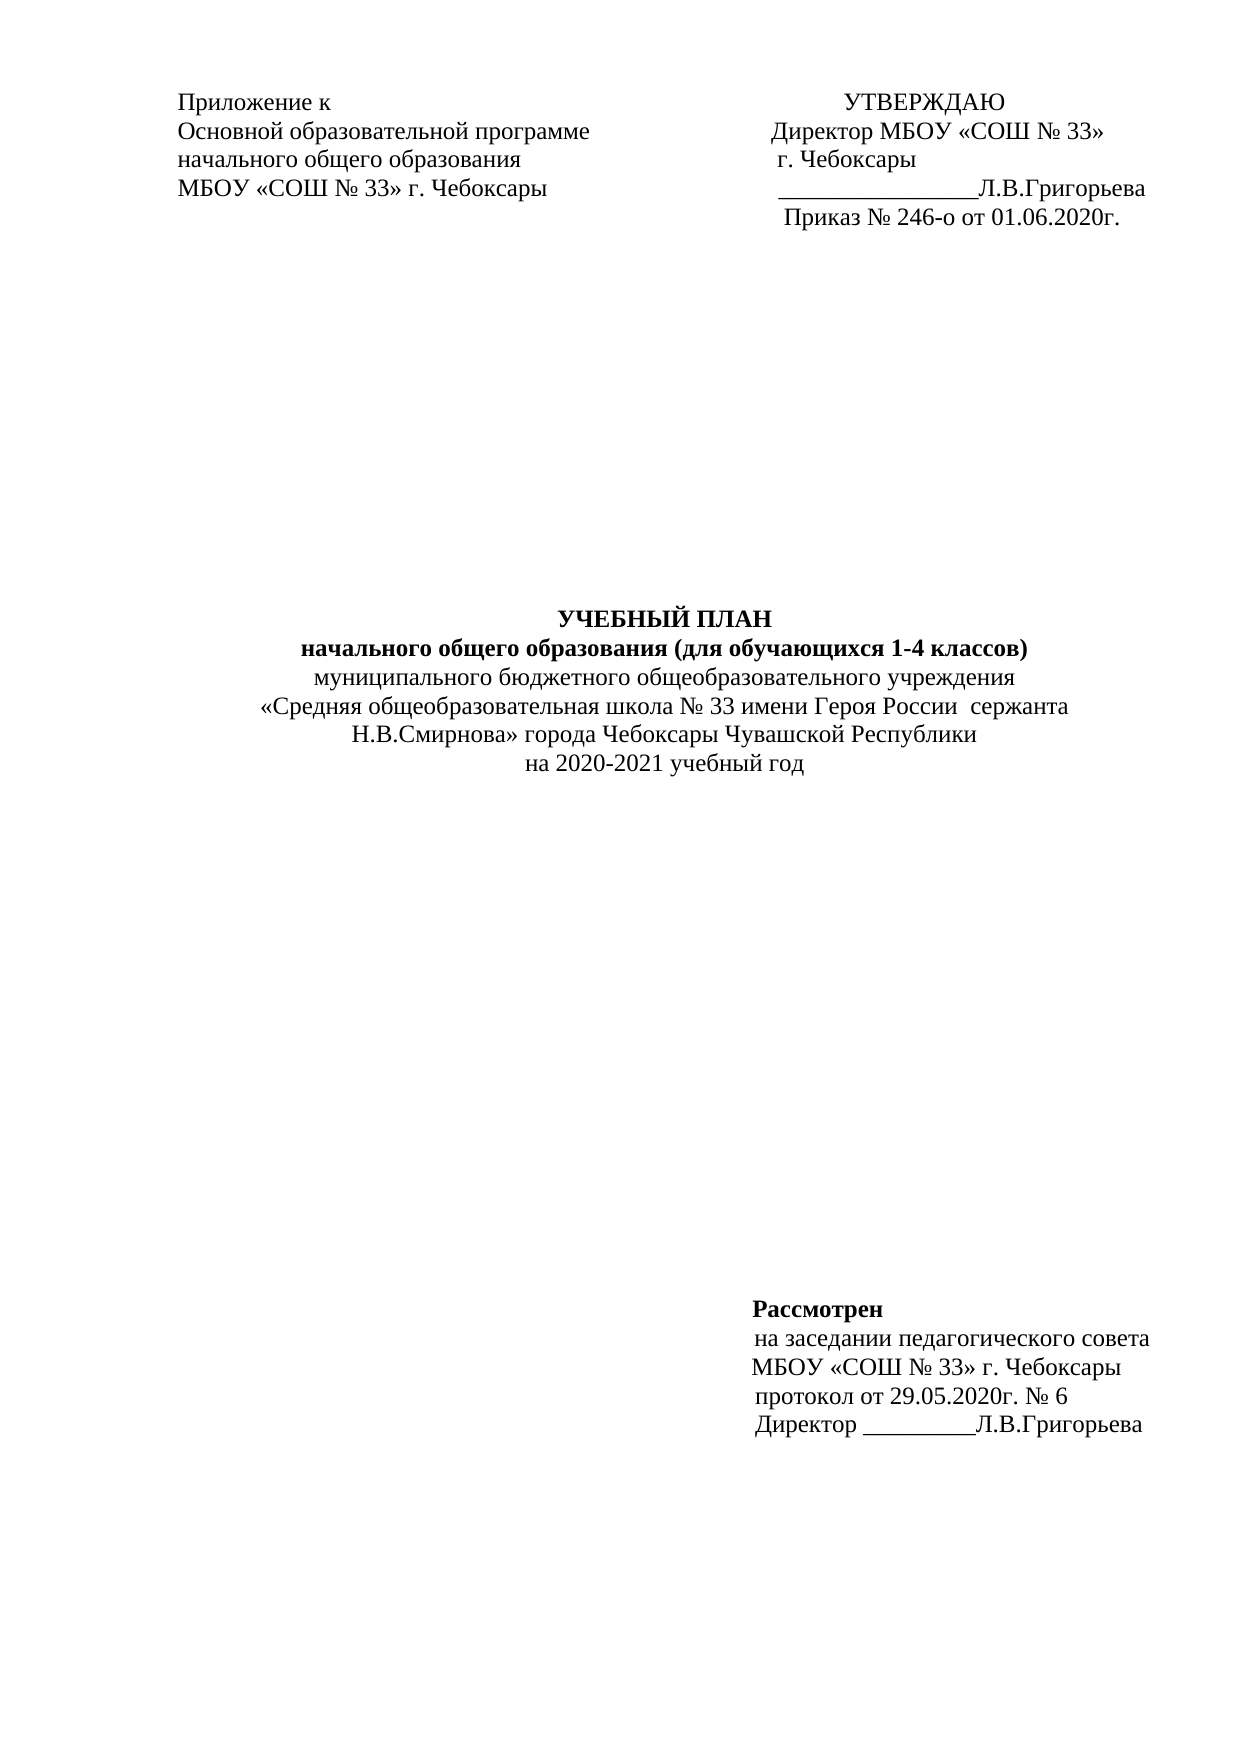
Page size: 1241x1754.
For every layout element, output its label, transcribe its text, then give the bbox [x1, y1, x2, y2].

text Рассмотрен [177, 1294, 1152, 1323]
text муниципального бюджетного общеобразовательного учреждения [177, 662, 1152, 691]
text начального общего образования (для обучающихся 1-4 классов) [177, 633, 1152, 662]
text МБОУ «СОШ № 33» г. Чебоксары ________________Л.В.Григорьева [177, 173, 1152, 202]
text «Средняя общеобразовательная школа № 33 имени Героя России сержанта Н.В.Смирнова» города Чебоксары Чувашской Республики [177, 691, 1152, 748]
text на заседании педагогического совета [177, 1323, 1152, 1352]
text на 2020-2021 учебный год [177, 748, 1152, 777]
text Приложение к УТВЕРЖДАЮ [177, 87, 1152, 116]
text УЧЕБНЫЙ ПЛАН [177, 604, 1152, 633]
text Приказ № 246-о от 01.06.2020г. [177, 202, 1152, 231]
text начального общего образования г. Чебоксары [177, 144, 1152, 173]
text МБОУ «СОШ № 33» г. Чебоксары [177, 1352, 1152, 1381]
text Директор _________Л.В.Григорьева [177, 1409, 1152, 1438]
text протокол от 29.05.2020г. № 6 [177, 1381, 1152, 1409]
text Основной образовательной программе Директор МБОУ «СОШ № 33» [177, 116, 1152, 144]
